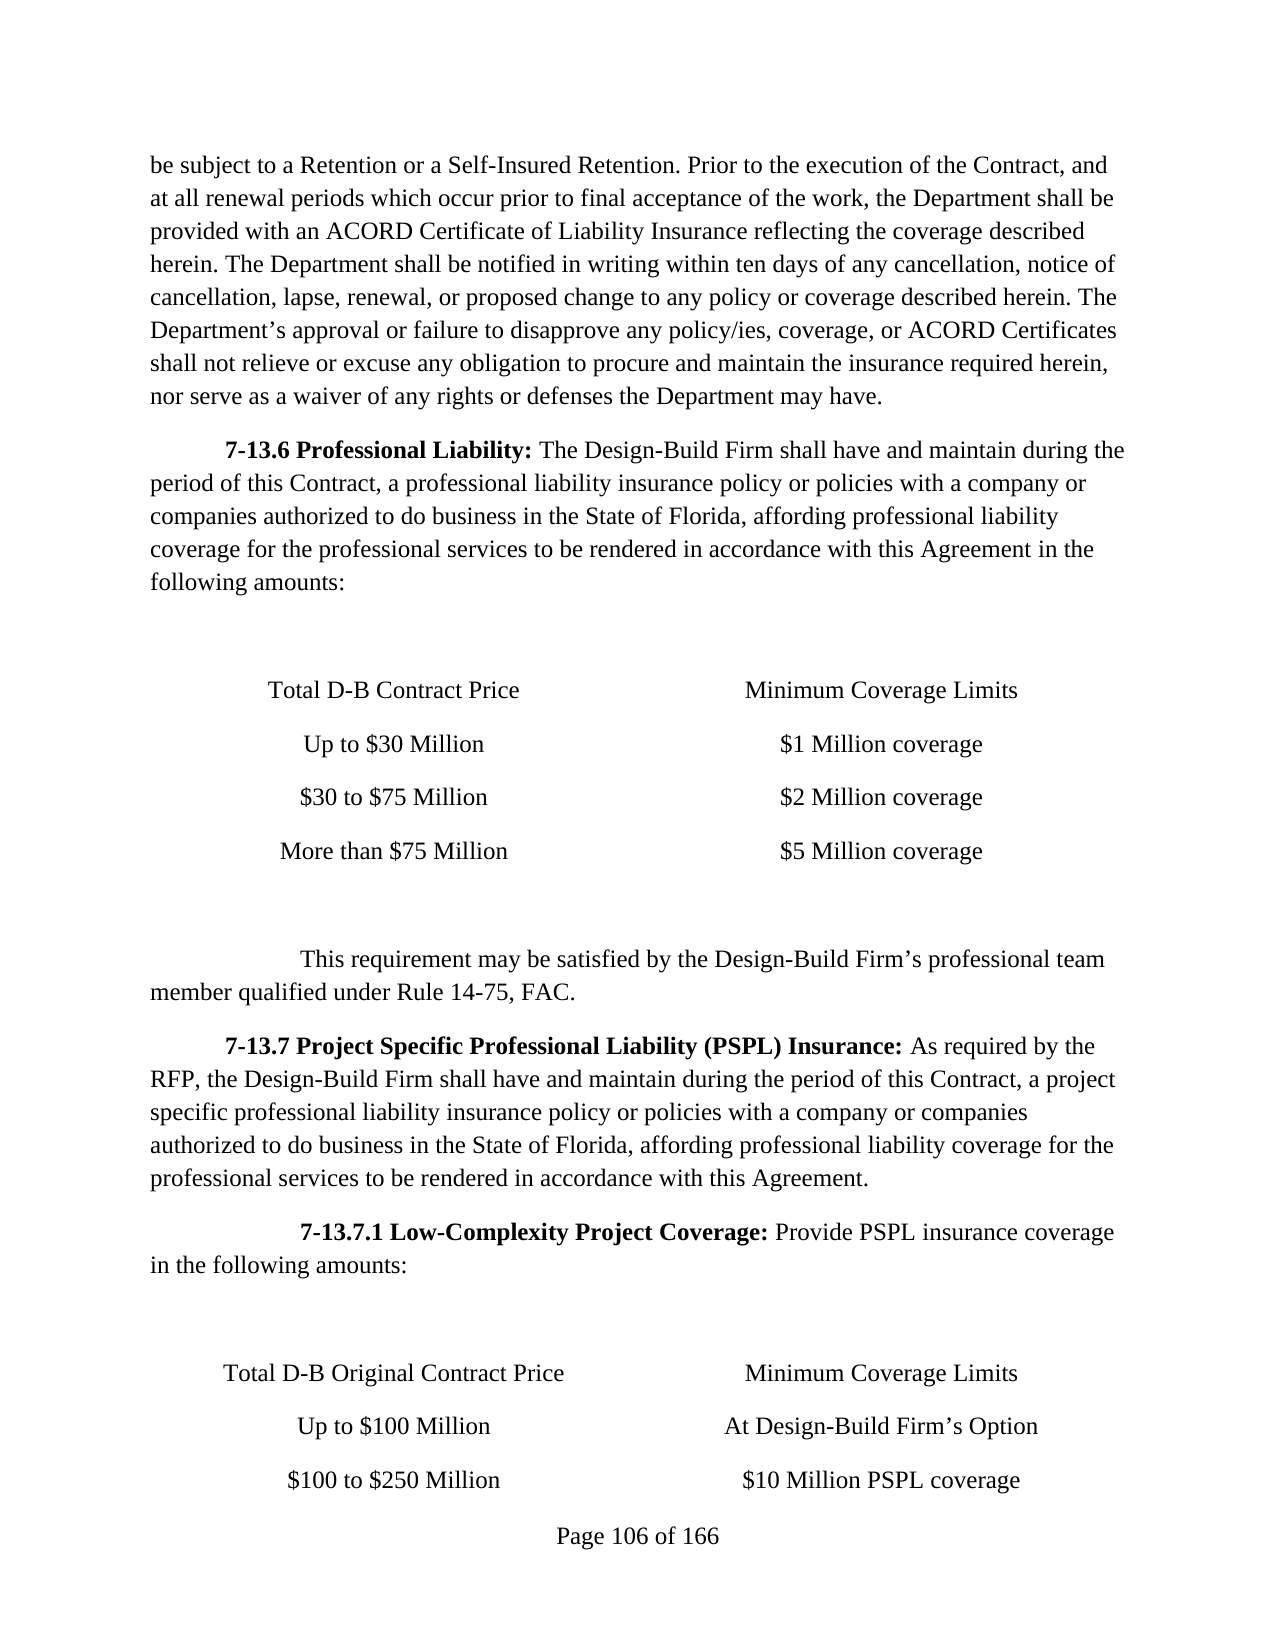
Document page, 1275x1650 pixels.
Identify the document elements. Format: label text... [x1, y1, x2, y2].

text This requirement may be satisfied by the Design-Build Firm’s professional team member qualified under Rule 14-75, FAC. [150, 944, 1125, 1006]
table_cell More than $75 Million [150, 836, 637, 890]
table_header Minimum Coverage Limits [638, 675, 1125, 729]
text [150, 150, 1125, 410]
table_cell Up to $100 Million [150, 1411, 637, 1465]
table_cell $100 to $250 Million [150, 1465, 637, 1494]
text 7-13.7 Project Specific Professional Liability (PSPL) Insurance: As required by the RFP, the Design-Build Firm shall have and maintain during the period of this Contract, a project specific professional liability insurance policy or policies with a company or companies authorized to do business in the State of Florida, affording professional liability coverage for the professional services to be rendered in accordance with this Agreement. [150, 1031, 1125, 1192]
text 7-13.7.1 Low-Complexity Project Coverage: Provide PSPL insurance coverage in the following amounts: [150, 1217, 1125, 1279]
table_cell At Design-Build Firm’s Option [638, 1411, 1125, 1465]
table_header Total D-B Contract Price [150, 675, 637, 729]
table_cell Up to $30 Million [150, 729, 637, 782]
table_cell $1 Million coverage [638, 729, 1125, 782]
table_cell $5 Million coverage [638, 836, 1125, 890]
text 7-13.6 Professional Liability: The Design-Build Firm shall have and maintain during the period of this Contract, a professional liability insurance policy or policies with a company or companies authorized to do business in the State of Florida, affording professional liability coverage for the professional services to be rendered in accordance with this Agreement in the following amounts: [150, 435, 1125, 596]
table_header Total D-B Original Contract Price [150, 1358, 637, 1411]
table_header Minimum Coverage Limits [638, 1358, 1125, 1411]
table_cell $2 Million coverage [638, 783, 1125, 836]
table_cell $30 to $75 Million [150, 783, 637, 836]
table_cell $10 Million PSPL coverage [638, 1465, 1125, 1494]
